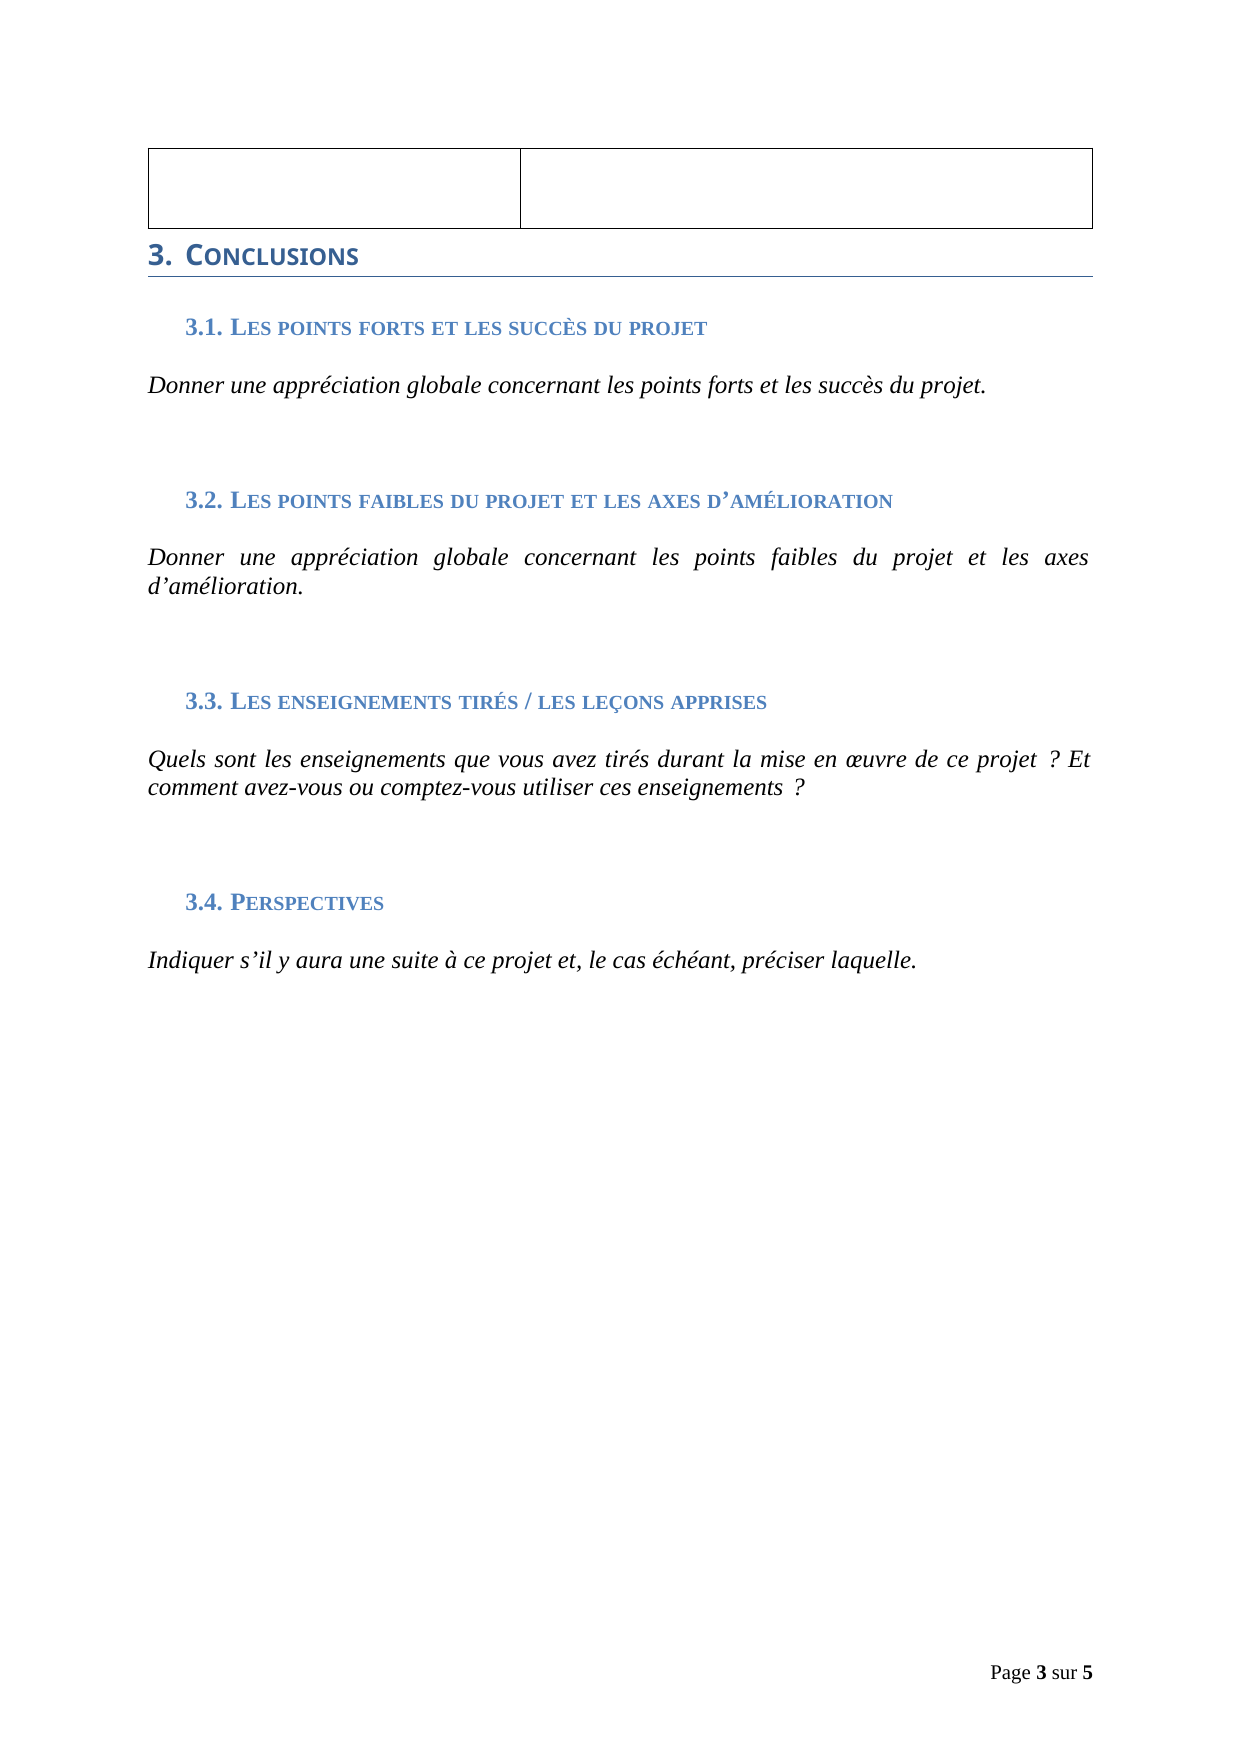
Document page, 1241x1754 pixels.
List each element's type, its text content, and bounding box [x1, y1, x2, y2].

text Donner une appréciation globale concernant les points faibles du projet et les axes d’amélioration. [148, 542, 1093, 600]
table_cell [521, 149, 1092, 227]
text Donner une appréciation globale concernant les points forts et les succès du projet. [148, 370, 1093, 399]
text Quels sont les enseignements que vous avez tirés durant la mise en œuvre de ce projet ? Et comment avez-vous ou comptez-vous utiliser ces enseignements ? [148, 744, 1093, 801]
list Conclusions [148, 235, 1093, 276]
list Les points faibles du projet et les axes d’amélioration [185, 485, 1093, 514]
text Indiquer s’il y aura une suite à ce projet et, le cas échéant, préciser laquelle. [148, 945, 1093, 974]
list Les points forts et les succès du projet [185, 312, 1093, 341]
list Perspectives [185, 887, 1093, 916]
list Les enseignements tirés / les leçons apprises [185, 686, 1093, 715]
table_cell [149, 149, 520, 227]
